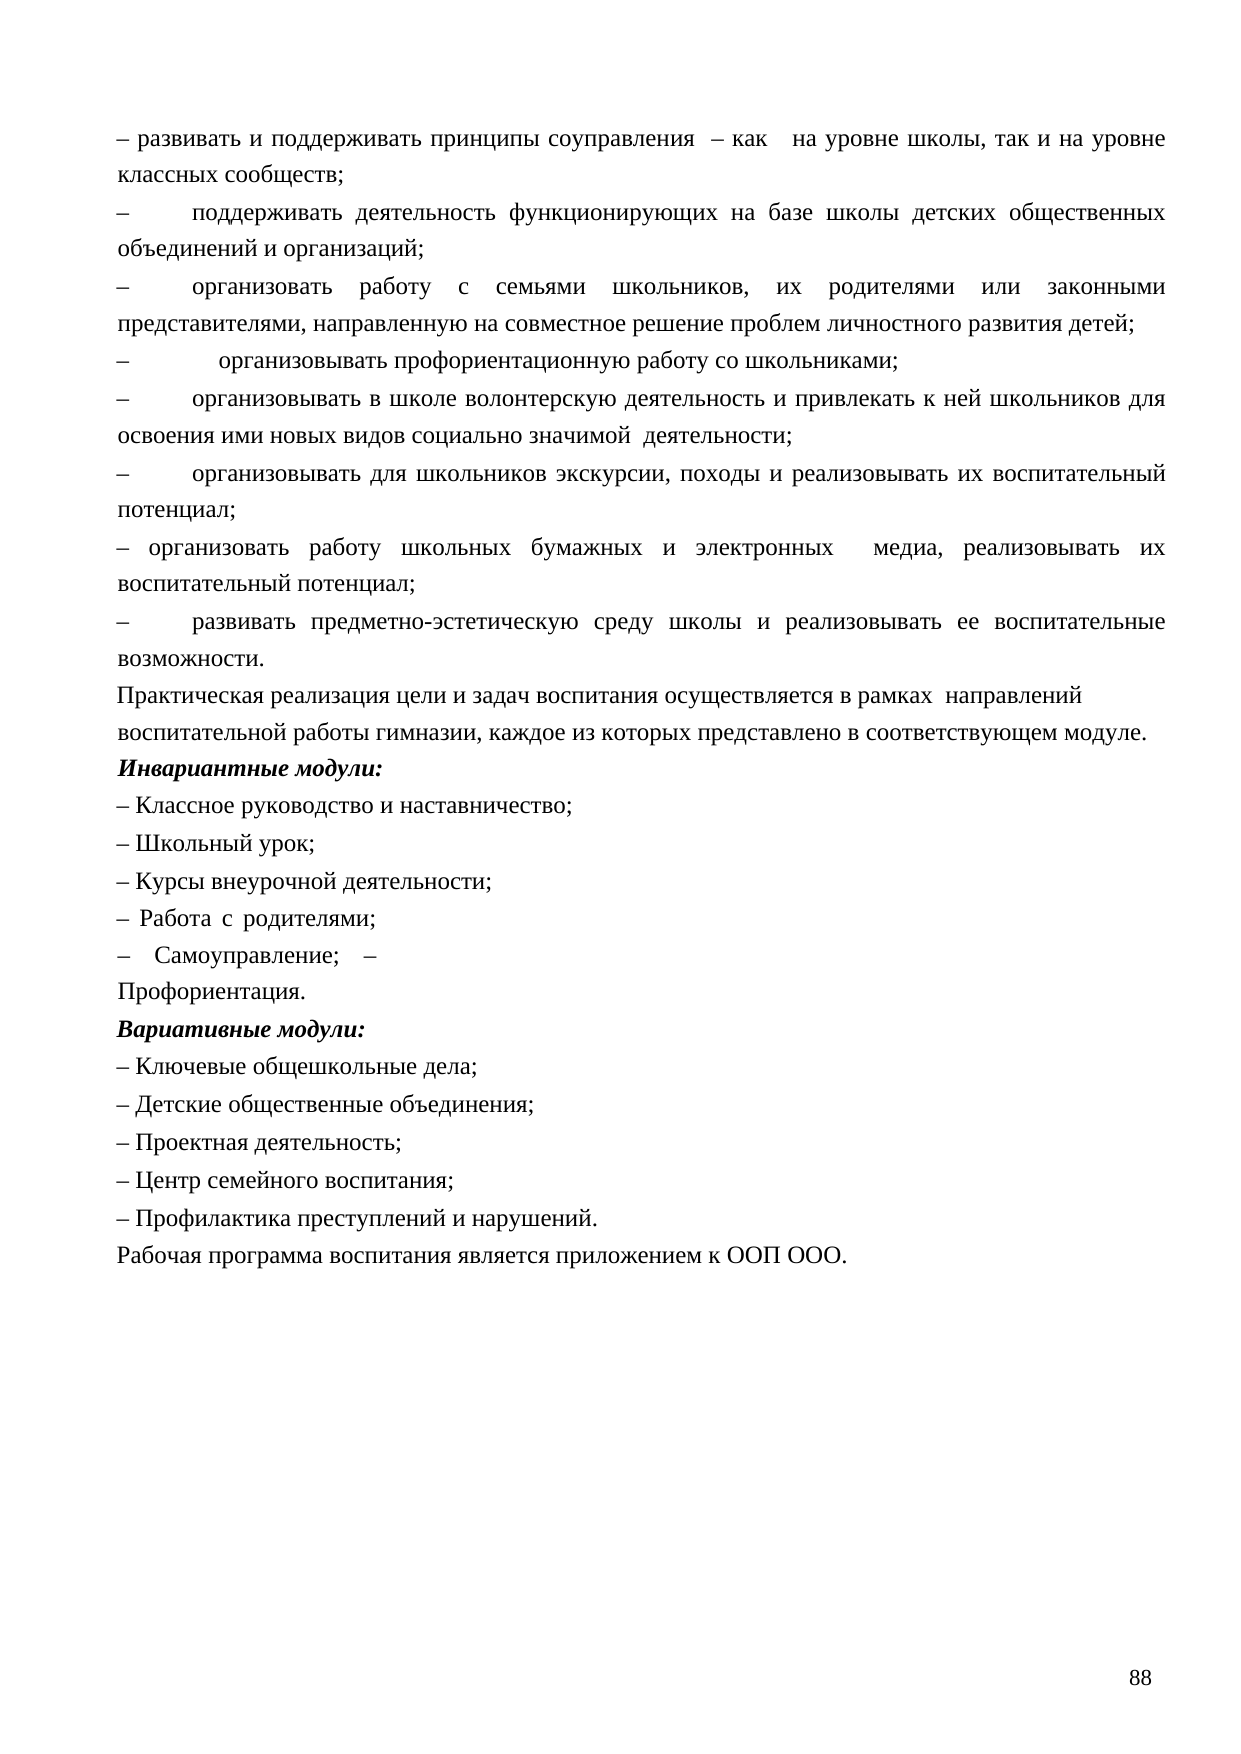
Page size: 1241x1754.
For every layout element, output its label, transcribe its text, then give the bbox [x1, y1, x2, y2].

text ‒ развивать и поддерживать принципы соуправления – как на уровне школы, так и на уровне классных сообществ; [116, 123, 1167, 188]
text ‒ организовывать профориентационную работу со школьниками; [116, 346, 1167, 374]
text ‒ Курсы внеурочной деятельности; [116, 866, 1167, 894]
text ‒ организовать работу школьных бумажных и электронных медиа, реализовывать их воспитательный потенциал; [116, 532, 1167, 597]
text ‒ Проектная деятельность; [116, 1127, 1167, 1156]
text ‒ поддерживать деятельность функционирующих на базе школы детских общественных объединений и организаций; [116, 197, 1167, 262]
text ‒ Классное руководство и наставничество; [116, 790, 1167, 819]
text Рабочая программа воспитания является приложением к ООП ООО. [116, 1241, 1167, 1269]
text ‒ Школьный урок; [116, 828, 1167, 857]
text ‒ Центр семейного воспитания; [116, 1165, 1167, 1194]
text Вариативные модули: [116, 1014, 1167, 1043]
text ‒ организовывать в школе волонтерскую деятельность и привлекать к ней школьников для освоения ими новых видов социально значимой деятельности; [116, 383, 1167, 448]
text ‒ Детские общественные объединения; [116, 1089, 1167, 1118]
text ‒ организовывать для школьников экскурсии, походы и реализовывать их воспитательный потенциал; [116, 458, 1167, 523]
text ‒ организовать работу с семьями школьников, их родителями или законными представителями, направленную на совместное решение проблем личностного развития детей; [116, 271, 1167, 336]
text ‒ Профилактика преступлений и нарушений. [116, 1203, 1167, 1231]
text ‒ Ключевые общешкольные дела; [116, 1051, 1167, 1080]
text Практическая реализация цели и задач воспитания осуществляется в рамках направлений воспитательной работы гимназии, каждое из которых представлено в соответствующем модуле. Инвариантные модули: [116, 680, 1153, 781]
text ‒ развивать предметно-эстетическую среду школы и реализовывать ее воспитательные возможности. [116, 606, 1167, 671]
text ‒ Работа с родителями; ‒ Самоуправление; ‒ Профориентация. [116, 903, 377, 1005]
